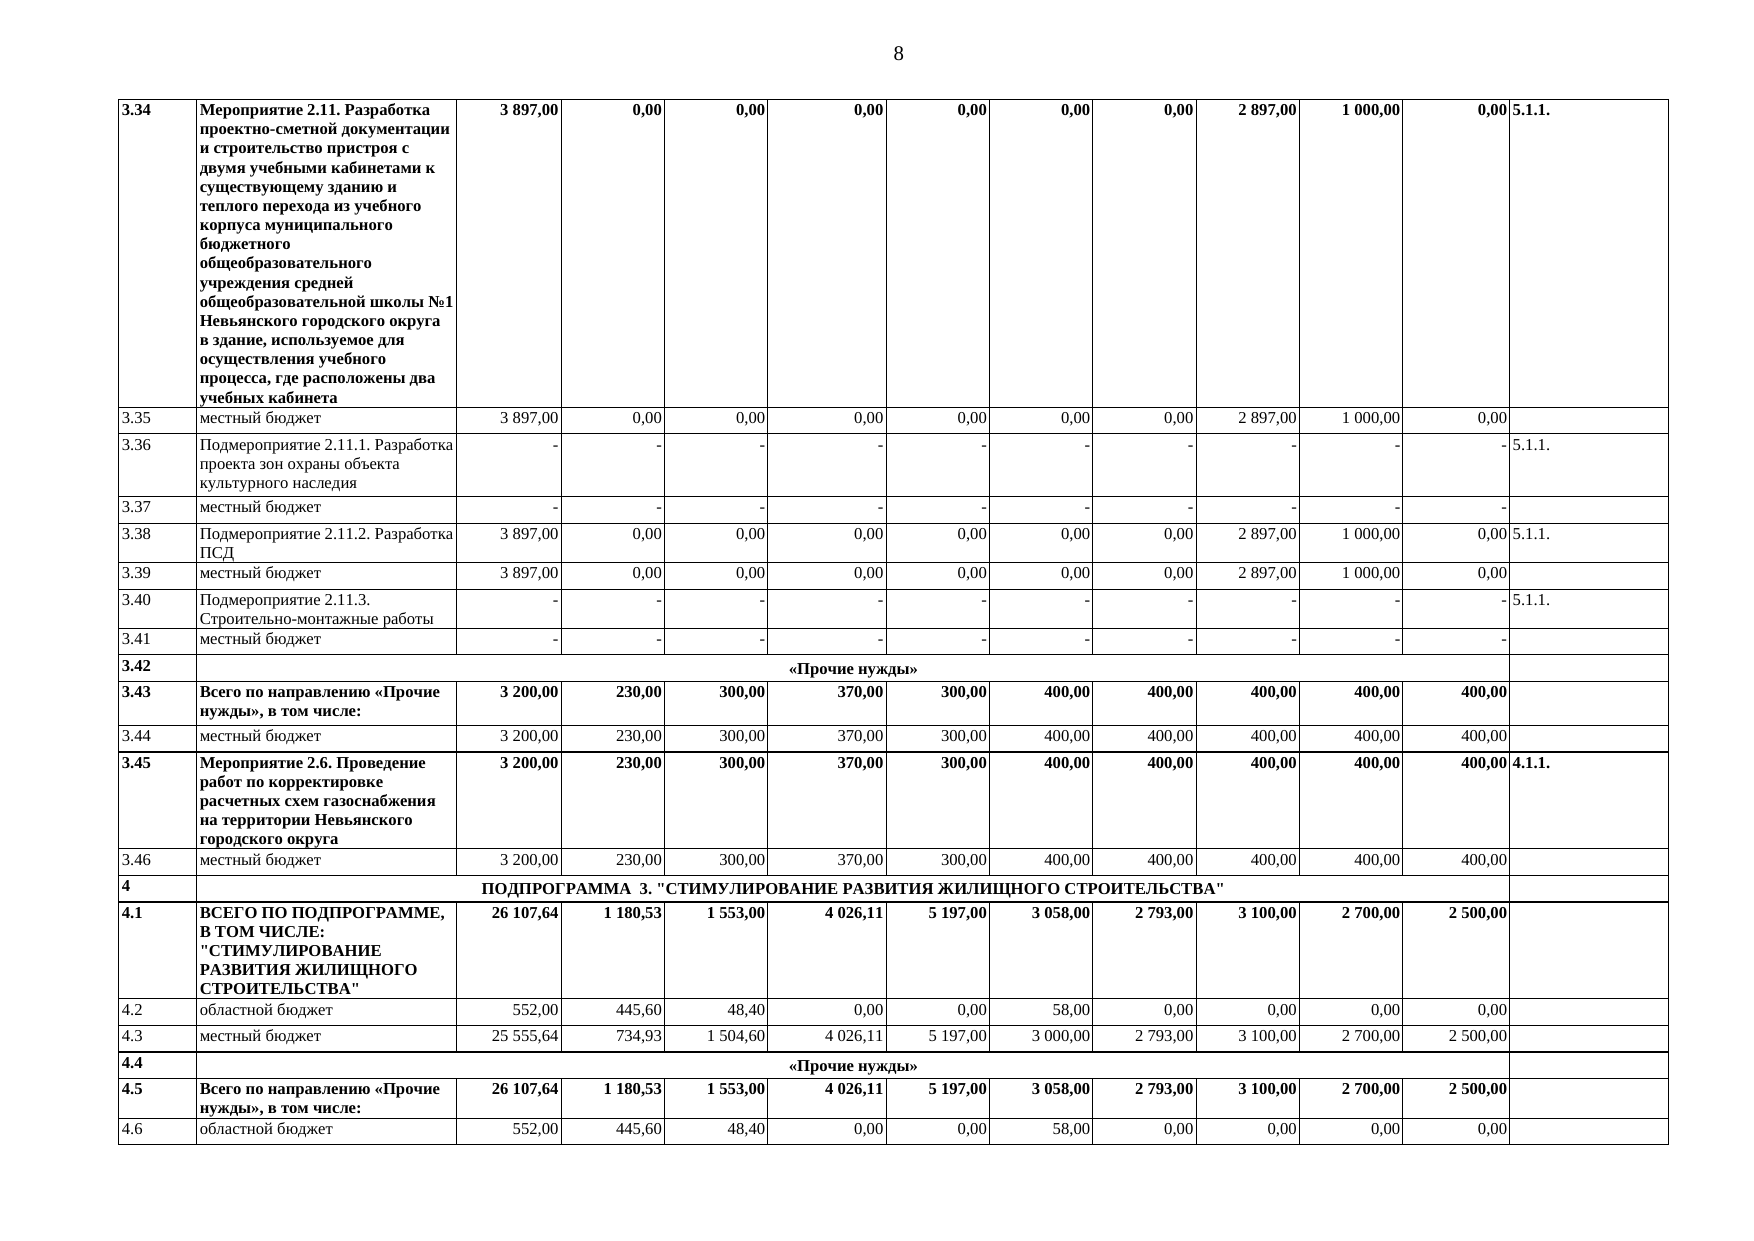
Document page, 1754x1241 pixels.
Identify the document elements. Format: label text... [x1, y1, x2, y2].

table_cell 3 058,00 [990, 1079, 1092, 1117]
table_cell 300,00 [887, 726, 989, 751]
table_cell 3 897,00 [457, 524, 561, 562]
table_cell - [1300, 497, 1402, 522]
table_cell - [887, 434, 989, 496]
table_cell 0,00 [990, 408, 1092, 433]
table_cell местный бюджет [197, 849, 456, 875]
table_cell 3 897,00 [457, 100, 561, 407]
table_cell 300,00 [887, 682, 989, 725]
table_cell [1510, 682, 1668, 725]
table_cell 0,00 [887, 563, 989, 588]
table_cell 0,00 [1093, 1119, 1196, 1144]
table_cell - [562, 434, 664, 496]
table_cell ПОДПРОГРАММА 3. "СТИМУЛИРОВАНИЕ РАЗВИТИЯ ЖИЛИЩНОГО СТРОИТЕЛЬСТВА" [197, 876, 1509, 901]
table_cell 3.35 [119, 408, 196, 433]
table_cell 400,00 [1093, 753, 1196, 848]
table_cell [1510, 849, 1668, 875]
table_cell 370,00 [768, 682, 886, 725]
table_cell 2 700,00 [1300, 903, 1402, 998]
table_cell [1510, 629, 1668, 654]
table_cell 2 793,00 [1093, 903, 1196, 998]
table_cell Подмероприятие 2.11.3. Строительно-монтажные работы [197, 590, 456, 628]
table_cell 3 200,00 [457, 753, 561, 848]
table_cell 4.6 [119, 1119, 196, 1144]
table_cell 0,00 [887, 100, 989, 407]
table_cell 1 553,00 [665, 1079, 767, 1117]
table_cell - [1300, 590, 1402, 628]
table_cell 230,00 [562, 682, 664, 725]
table_cell 26 107,64 [457, 903, 561, 998]
table_cell - [1197, 590, 1299, 628]
table_cell 4.1 [119, 903, 196, 998]
table_cell - [1093, 497, 1196, 522]
table_cell - [990, 434, 1092, 496]
table_cell 3 200,00 [457, 849, 561, 875]
table_cell 0,00 [1197, 1119, 1299, 1144]
table_cell 734,93 [562, 1026, 664, 1051]
table_cell 4 026,11 [768, 1026, 886, 1051]
table_cell 0,00 [562, 408, 664, 433]
table_cell - [768, 434, 886, 496]
table_cell - [990, 629, 1092, 654]
table_cell 1 180,53 [562, 1079, 664, 1117]
table_cell 5.1.1. [1510, 100, 1668, 407]
table_cell 3 100,00 [1197, 1079, 1299, 1117]
table_cell 300,00 [887, 753, 989, 848]
table_cell 4 [119, 876, 196, 901]
table_cell 400,00 [990, 849, 1092, 875]
table_cell 2 897,00 [1197, 524, 1299, 562]
table_cell 0,00 [1197, 999, 1299, 1025]
table_cell 0,00 [665, 563, 767, 588]
table_cell [1510, 1053, 1668, 1078]
table_cell 0,00 [665, 408, 767, 433]
table_cell 2 793,00 [1093, 1079, 1196, 1117]
table_cell 400,00 [1093, 682, 1196, 725]
table_cell - [1403, 497, 1509, 522]
table_cell 400,00 [1403, 849, 1509, 875]
table_cell 0,00 [990, 563, 1092, 588]
table_cell 2 500,00 [1403, 1026, 1509, 1051]
table_cell 1 000,00 [1300, 563, 1402, 588]
table_cell 400,00 [1093, 849, 1196, 875]
table_cell 230,00 [562, 726, 664, 751]
table_cell 2 897,00 [1197, 408, 1299, 433]
table_cell 0,00 [887, 408, 989, 433]
table_cell 0,00 [990, 524, 1092, 562]
table_cell 5.1.1. [1510, 524, 1668, 562]
table_cell 0,00 [887, 999, 989, 1025]
table_cell 0,00 [562, 524, 664, 562]
table_cell 0,00 [1093, 408, 1196, 433]
table_cell 0,00 [887, 1119, 989, 1144]
table_cell 400,00 [1300, 726, 1402, 751]
table_cell 48,40 [665, 999, 767, 1025]
table_cell 3.41 [119, 629, 196, 654]
table_cell 3.39 [119, 563, 196, 588]
table_cell - [990, 590, 1092, 628]
table_cell 400,00 [990, 726, 1092, 751]
table_cell 1 553,00 [665, 903, 767, 998]
table_cell 370,00 [768, 753, 886, 848]
table_cell 400,00 [1197, 849, 1299, 875]
table_cell 58,00 [990, 999, 1092, 1025]
table_cell - [887, 590, 989, 628]
table_cell 230,00 [562, 753, 664, 848]
table_cell 2 897,00 [1197, 563, 1299, 588]
table_cell 3.36 [119, 434, 196, 496]
table_cell 2 700,00 [1300, 1026, 1402, 1051]
table_cell местный бюджет [197, 563, 456, 588]
table_cell 4 026,11 [768, 1079, 886, 1117]
table_cell [1510, 876, 1668, 901]
table_cell 400,00 [1197, 726, 1299, 751]
table_cell 0,00 [1403, 524, 1509, 562]
table_cell 4 026,11 [768, 903, 886, 998]
table_cell 400,00 [1403, 682, 1509, 725]
table_cell - [665, 590, 767, 628]
table_cell 3 897,00 [457, 563, 561, 588]
table_cell 400,00 [1300, 753, 1402, 848]
table_cell 400,00 [1093, 726, 1196, 751]
table_cell «Прочие нужды» [197, 655, 1509, 681]
table_cell местный бюджет [197, 408, 456, 433]
table_cell 0,00 [665, 100, 767, 407]
table_cell - [665, 629, 767, 654]
table_cell 445,60 [562, 999, 664, 1025]
table_cell 0,00 [665, 524, 767, 562]
table_cell 3.42 [119, 655, 196, 681]
table_cell - [1300, 629, 1402, 654]
table_cell - [1403, 434, 1509, 496]
table_cell 300,00 [665, 726, 767, 751]
table_cell 0,00 [1403, 408, 1509, 433]
table_cell 5 197,00 [887, 1026, 989, 1051]
table_cell 400,00 [1197, 682, 1299, 725]
table_cell 1 000,00 [1300, 524, 1402, 562]
table_cell [1510, 1026, 1668, 1051]
table_cell - [457, 629, 561, 654]
table_cell 300,00 [887, 849, 989, 875]
table_cell 2 793,00 [1093, 1026, 1196, 1051]
table_cell 400,00 [990, 753, 1092, 848]
table_cell 0,00 [1403, 999, 1509, 1025]
table_cell 0,00 [1403, 563, 1509, 588]
table_cell 25 555,64 [457, 1026, 561, 1051]
table_cell 3 897,00 [457, 408, 561, 433]
table_cell 400,00 [1197, 753, 1299, 848]
table_cell 400,00 [1403, 753, 1509, 848]
table_cell 3.40 [119, 590, 196, 628]
table_cell 4.4 [119, 1053, 196, 1078]
table_cell - [990, 497, 1092, 522]
table_cell «Прочие нужды» [197, 1053, 1509, 1078]
table_cell 3.44 [119, 726, 196, 751]
table_cell Подмероприятие 2.11.1. Разработка проекта зон охраны объекта культурного наследия [197, 434, 456, 496]
table_cell [1510, 999, 1668, 1025]
table_cell - [562, 590, 664, 628]
table_cell 5.1.1. [1510, 434, 1668, 496]
table_cell 4.5 [119, 1079, 196, 1117]
table_cell - [1093, 590, 1196, 628]
table_cell 3.43 [119, 682, 196, 725]
table_cell 0,00 [1403, 1119, 1509, 1144]
table_cell 0,00 [1093, 999, 1196, 1025]
table_cell - [457, 497, 561, 522]
table_cell 3 000,00 [990, 1026, 1092, 1051]
table_cell 300,00 [665, 682, 767, 725]
table_cell 3.46 [119, 849, 196, 875]
table_cell [1510, 655, 1668, 681]
table_cell 0,00 [990, 100, 1092, 407]
table_cell 3.34 [119, 100, 196, 407]
table_cell [1510, 903, 1668, 998]
table_cell Подмероприятие 2.11.2. Разработка ПСД [197, 524, 456, 562]
table_cell областной бюджет [197, 1119, 456, 1144]
table_cell 370,00 [768, 849, 886, 875]
table_cell областной бюджет [197, 999, 456, 1025]
table_cell 3.37 [119, 497, 196, 522]
table_cell [1510, 563, 1668, 588]
table_cell - [768, 590, 886, 628]
table_cell 1 180,53 [562, 903, 664, 998]
table_cell 1 000,00 [1300, 100, 1402, 407]
table_cell 0,00 [768, 999, 886, 1025]
table_cell 4.2 [119, 999, 196, 1025]
table_cell 300,00 [665, 849, 767, 875]
table_cell 3 200,00 [457, 682, 561, 725]
table_cell местный бюджет [197, 629, 456, 654]
table_cell - [1197, 434, 1299, 496]
table_cell Мероприятие 2.6. Проведение работ по корректировке расчетных схем газоснабжения на территории Невьянского городского округа [197, 753, 456, 848]
table_cell - [457, 590, 561, 628]
table_cell - [665, 497, 767, 522]
table_cell 0,00 [1403, 100, 1509, 407]
table_cell 0,00 [1093, 524, 1196, 562]
table_cell 0,00 [1093, 563, 1196, 588]
table_cell - [1197, 629, 1299, 654]
table_cell - [768, 497, 886, 522]
table_cell 2 897,00 [1197, 100, 1299, 407]
table_cell - [887, 497, 989, 522]
table_cell 0,00 [768, 563, 886, 588]
table_cell 3 100,00 [1197, 1026, 1299, 1051]
table_cell Мероприятие 2.11. Разработка проектно-сметной документации и строительство пристроя с двумя учебными кабинетами к существующему зданию и теплого перехода из учебного корпуса муниципального бюджетного общеобразовательного учреждения средней общеобразовательной школы №1 Невьянского городского округа в здание, используемое для осуществления учебного процесса, где расположены два учебных кабинета [197, 100, 456, 407]
table_cell 0,00 [562, 563, 664, 588]
table_cell 230,00 [562, 849, 664, 875]
table_cell 0,00 [562, 100, 664, 407]
table_cell - [1093, 434, 1196, 496]
table_cell - [1197, 497, 1299, 522]
table_cell ВСЕГО ПО ПОДПРОГРАММЕ, В ТОМ ЧИСЛЕ: "СТИМУЛИРОВАНИЕ РАЗВИТИЯ ЖИЛИЩНОГО СТРОИТЕЛЬСТВА" [197, 903, 456, 998]
table_cell - [768, 629, 886, 654]
table_cell 400,00 [1300, 849, 1402, 875]
table_cell 3 058,00 [990, 903, 1092, 998]
table_cell 552,00 [457, 999, 561, 1025]
table_cell - [665, 434, 767, 496]
table_cell 4.1.1. [1510, 753, 1668, 848]
table_cell Всего по направлению «Прочие нужды», в том числе: [197, 1079, 456, 1117]
table_cell 4.3 [119, 1026, 196, 1051]
table_cell 0,00 [1093, 100, 1196, 407]
table_cell - [562, 497, 664, 522]
table_cell 2 500,00 [1403, 1079, 1509, 1117]
table_cell [1510, 408, 1668, 433]
table_cell - [1093, 629, 1196, 654]
table_cell 26 107,64 [457, 1079, 561, 1117]
table_cell местный бюджет [197, 1026, 456, 1051]
table_cell 0,00 [887, 524, 989, 562]
table_cell 5 197,00 [887, 1079, 989, 1117]
table_cell 0,00 [768, 1119, 886, 1144]
table_cell 2 500,00 [1403, 903, 1509, 998]
table_cell 400,00 [1300, 682, 1402, 725]
table_cell - [887, 629, 989, 654]
table_cell 1 504,60 [665, 1026, 767, 1051]
table_cell 0,00 [768, 524, 886, 562]
table_cell 48,40 [665, 1119, 767, 1144]
table_cell - [1300, 434, 1402, 496]
table_cell 300,00 [665, 753, 767, 848]
table_cell - [562, 629, 664, 654]
table_cell 400,00 [990, 682, 1092, 725]
table_cell 0,00 [1300, 999, 1402, 1025]
table_cell - [457, 434, 561, 496]
table_cell Всего по направлению «Прочие нужды», в том числе: [197, 682, 456, 725]
table_cell 5.1.1. [1510, 590, 1668, 628]
table_cell [1510, 1079, 1668, 1117]
table_cell 445,60 [562, 1119, 664, 1144]
table_cell местный бюджет [197, 497, 456, 522]
table_cell - [1403, 629, 1509, 654]
table_cell 2 700,00 [1300, 1079, 1402, 1117]
table_cell 400,00 [1403, 726, 1509, 751]
table_cell 3 200,00 [457, 726, 561, 751]
table_cell 3 100,00 [1197, 903, 1299, 998]
table_cell 0,00 [768, 100, 886, 407]
table_cell местный бюджет [197, 726, 456, 751]
table_cell 3.38 [119, 524, 196, 562]
table_cell 0,00 [768, 408, 886, 433]
table_cell [1510, 497, 1668, 522]
table_cell 58,00 [990, 1119, 1092, 1144]
table_cell 3.45 [119, 753, 196, 848]
table_cell 370,00 [768, 726, 886, 751]
table_cell [1510, 1119, 1668, 1144]
table_cell [1510, 726, 1668, 751]
table_cell 5 197,00 [887, 903, 989, 998]
table_cell 552,00 [457, 1119, 561, 1144]
table_cell 0,00 [1300, 1119, 1402, 1144]
table_cell 1 000,00 [1300, 408, 1402, 433]
table_cell - [1403, 590, 1509, 628]
